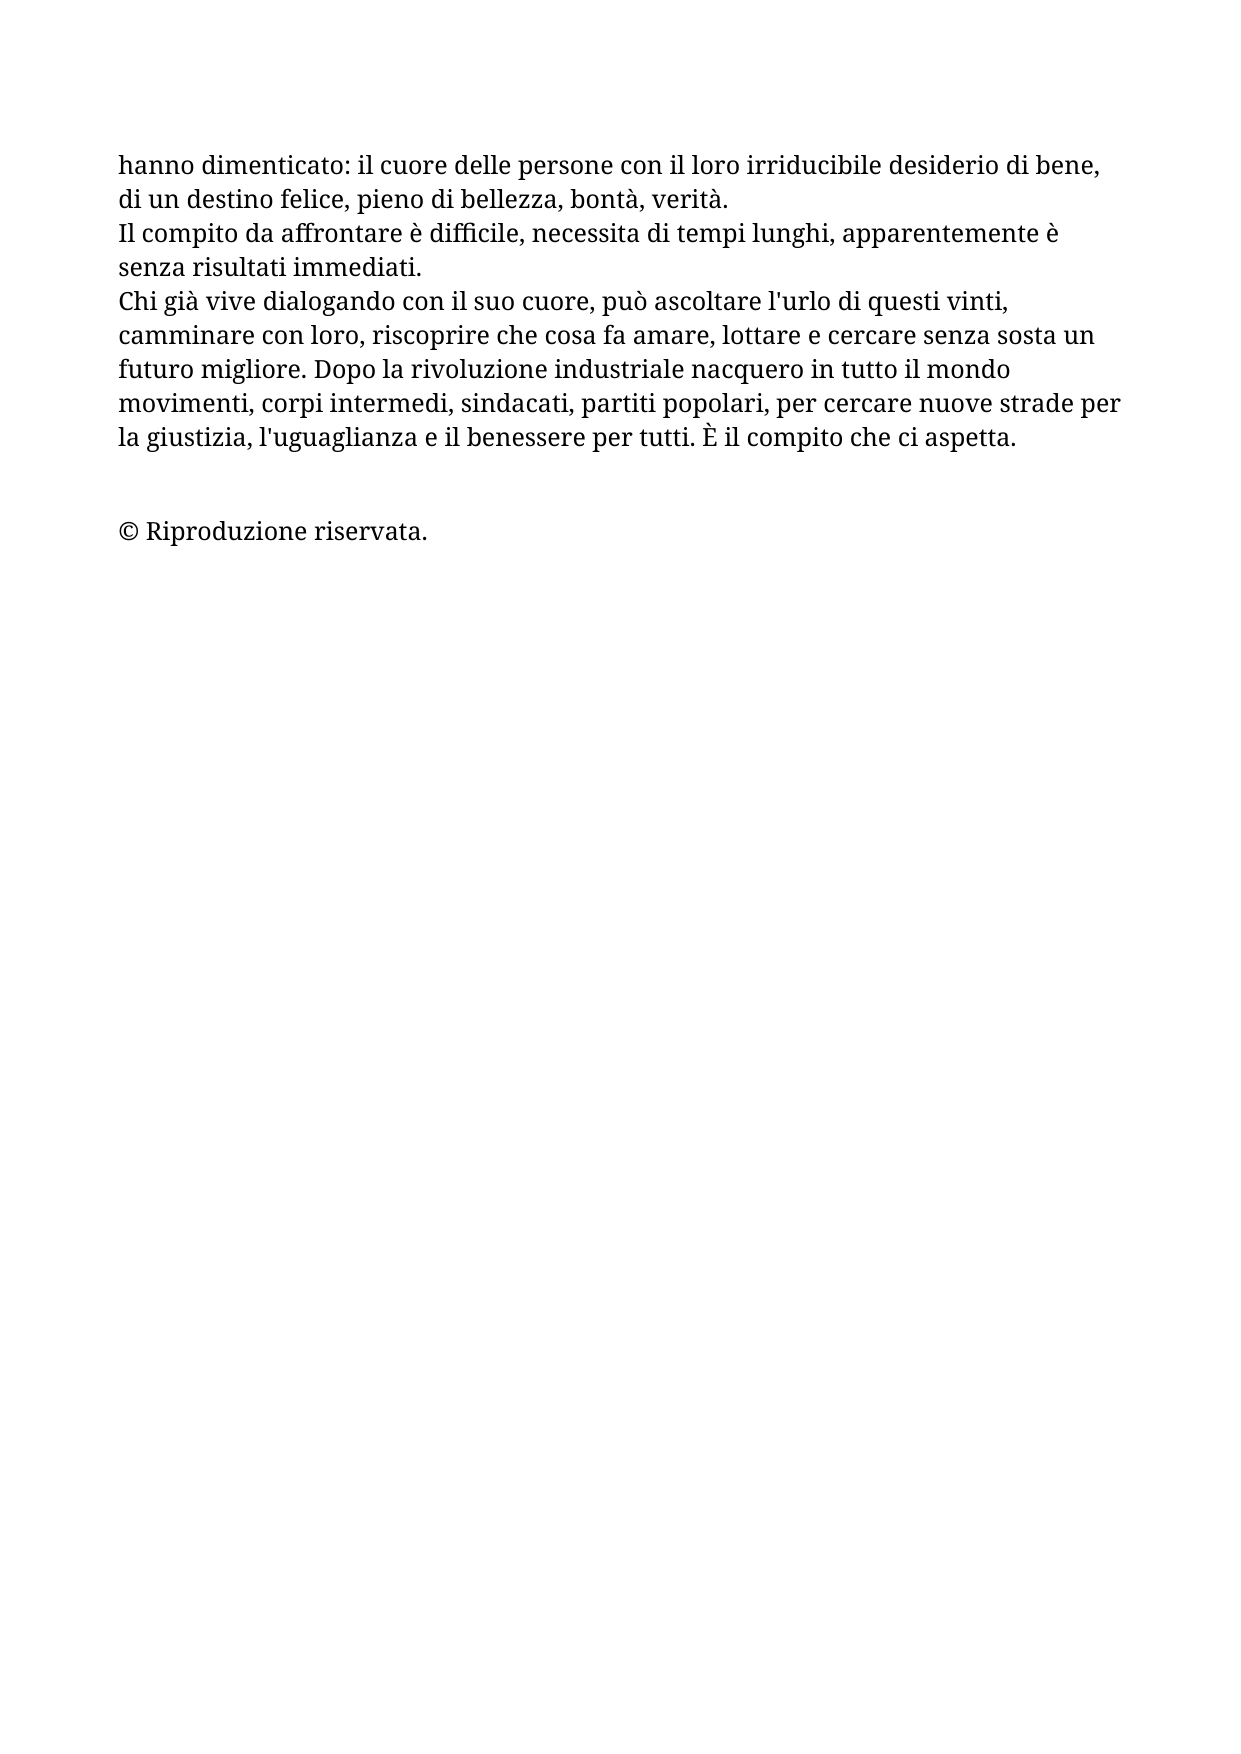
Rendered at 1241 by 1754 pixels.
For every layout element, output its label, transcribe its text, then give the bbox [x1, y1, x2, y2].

text Il compito da affrontare è difficile, necessita di tempi lunghi, apparentemente è senza risultati immediati. [118, 216, 1122, 284]
text © Riproduzione riservata. [118, 513, 1122, 547]
text Chi già vive dialogando con il suo cuore, può ascoltare l'urlo di questi vinti, camminare con loro, riscoprire che cosa fa amare, lottare e cercare senza sosta un futuro migliore. Dopo la rivoluzione industriale nacquero in tutto il mondo movimenti, corpi intermedi, sindacati, partiti popolari, per cercare nuove strade per la giustizia, l'uguaglianza e il benessere per tutti. È il compito che ci aspetta. [118, 284, 1122, 454]
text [118, 148, 1122, 216]
